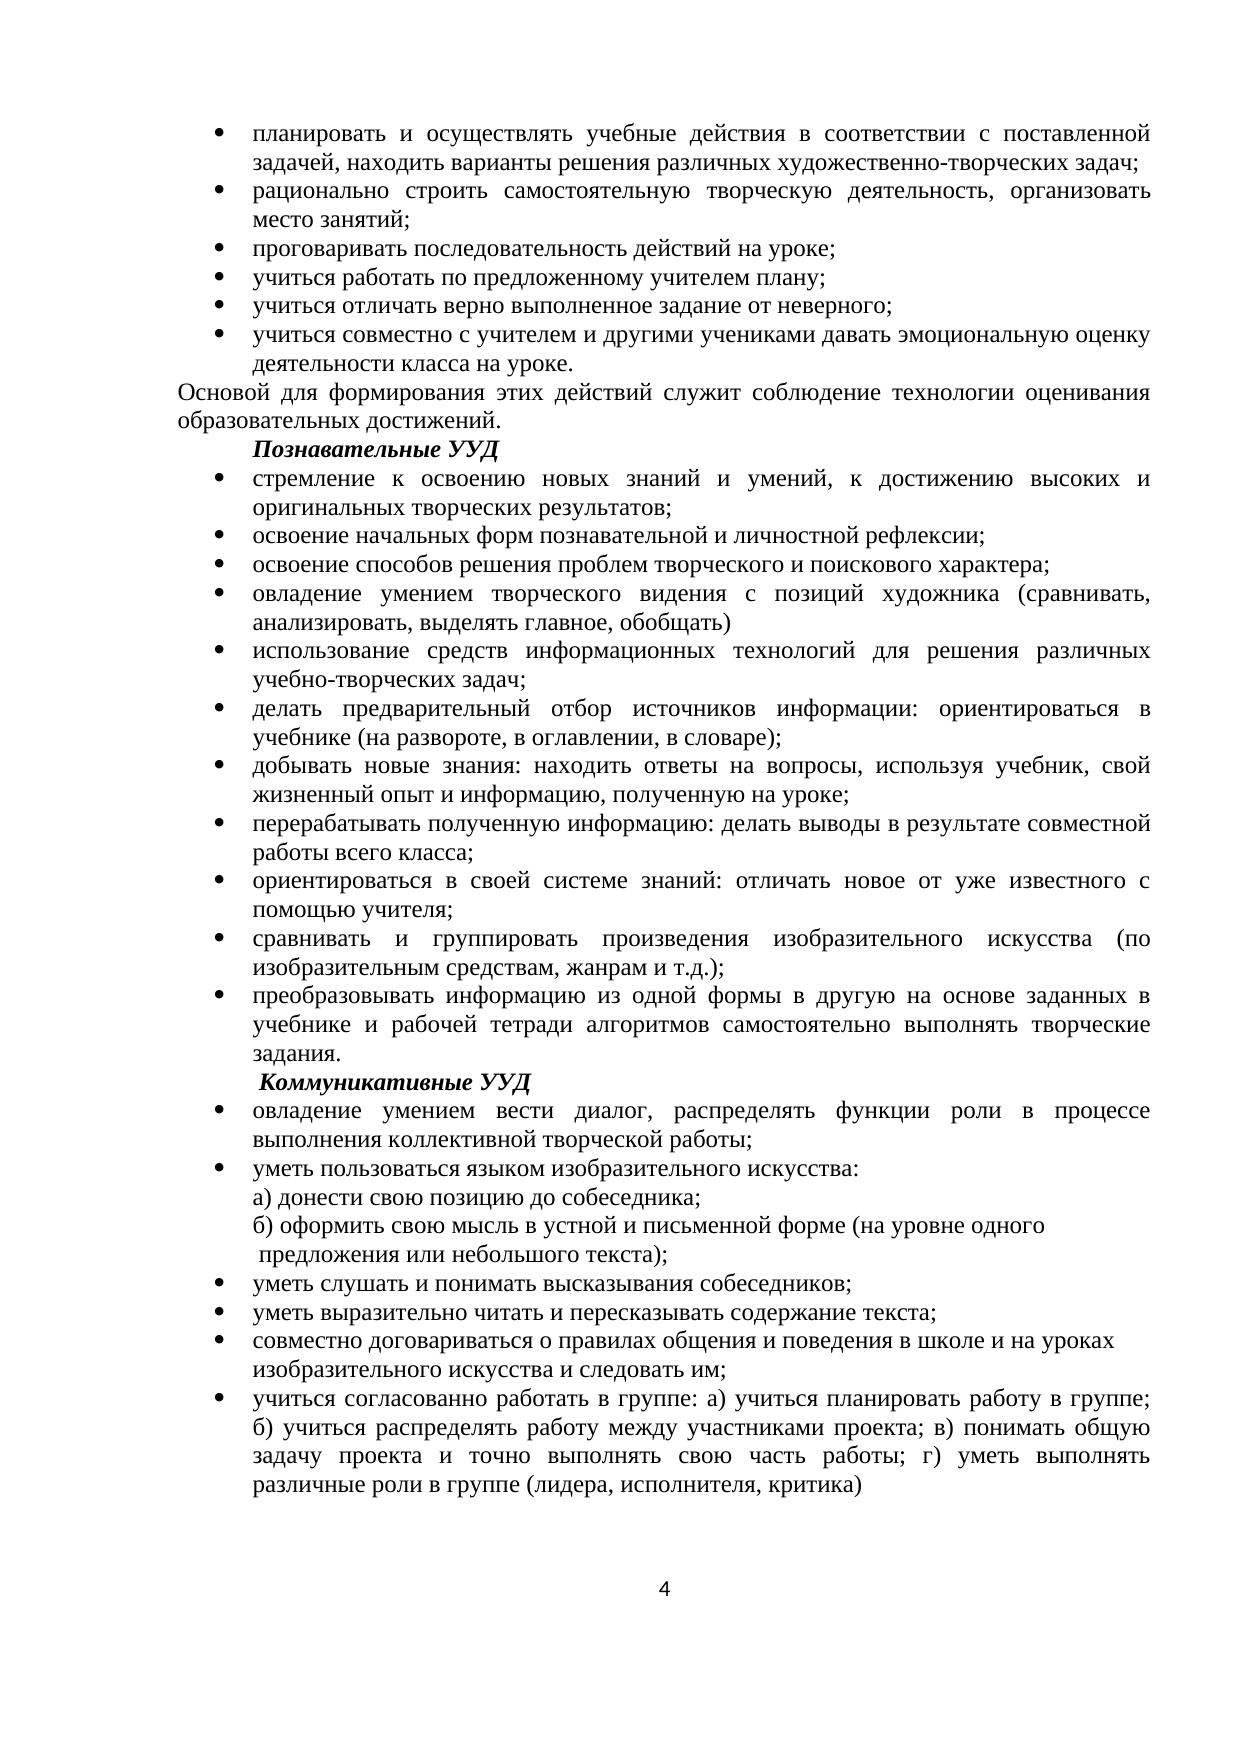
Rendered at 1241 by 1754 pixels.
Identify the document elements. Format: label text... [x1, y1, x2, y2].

list добывать новые знания: находить ответы на вопросы, используя учебник, свой жизненный опыт и информацию, полученную на уроке; [215, 751, 1152, 808]
list планировать и осуществлять учебные действия в соответствии с поставленной задачей, находить варианты решения различных художественно-творческих задач; [215, 118, 1152, 176]
list стремление к освоению новых знаний и умений, к достижению высоких и оригинальных творческих результатов; [215, 463, 1152, 521]
list использование средств информационных технологий для решения различных учебно-творческих задач; [215, 636, 1152, 693]
text Познавательные УУД [177, 434, 1152, 463]
list проговаривать последовательность действий на уроке; [215, 233, 1152, 262]
list уметь пользоваться языком изобразительного искусства: [215, 1153, 1152, 1182]
text б) оформить свою мысль в устной и письменной форме (на уровне одного [177, 1211, 1152, 1239]
text Коммуникативные УУД [177, 1067, 1152, 1096]
list учиться отличать верно выполненное задание от неверного; [215, 291, 1152, 319]
list ориентироваться в своей системе знаний: отличать новое от уже известного с помощью учителя; [215, 866, 1152, 923]
list уметь слушать и понимать высказывания собеседников; [215, 1268, 1152, 1297]
text а) донести свою позицию до собеседника; [177, 1182, 1152, 1211]
text Основой для формирования этих действий служит соблюдение технологии оценивания образовательных достижений. [177, 377, 1152, 434]
list освоение начальных форм познавательной и личностной рефлексии; [215, 521, 1152, 549]
list учиться совместно с учителем и другими учениками давать эмоциональную оценку деятельности класса на уроке. [215, 319, 1152, 377]
list делать предварительный отбор источников информации: ориентироваться в учебнике (на развороте, в оглавлении, в словаре); [215, 693, 1152, 751]
list перерабатывать полученную информацию: делать выводы в результате совместной работы всего класса; [215, 808, 1152, 866]
list уметь выразительно читать и пересказывать содержание текста; [215, 1297, 1152, 1326]
list учиться работать по предложенному учителем плану; [215, 262, 1152, 291]
list преобразовывать информацию из одной формы в другую на основе заданных в учебнике и рабочей тетради алгоритмов самостоятельно выполнять творческие задания. [215, 981, 1152, 1067]
list овладение умением вести диалог, распределять функции роли в процессе выполнения коллективной творческой работы; [215, 1096, 1152, 1153]
list овладение умением творческого видения с позиций художника (сравнивать, анализировать, выделять главное, обобщать) [215, 578, 1152, 636]
text предложения или небольшого текста); [177, 1239, 1152, 1268]
list учиться согласованно работать в группе: а) учиться планировать работу в группе; б) учиться распределять работу между участниками проекта; в) понимать общую задачу проекта и точно выполнять свою часть работы; г) уметь выполнять различные роли в группе (лидера, исполнителя, критика) [215, 1383, 1152, 1498]
list совместно договариваться о правилах общения и поведения в школе и на уроках [215, 1326, 1152, 1354]
list освоение способов решения проблем творческого и поискового характера; [215, 549, 1152, 578]
text изобразительного искусства и следовать им; [177, 1354, 1152, 1383]
list рационально строить самостоятельную творческую деятельность, организовать место занятий; [215, 176, 1152, 233]
list сравнивать и группировать произведения изобразительного искусства (по изобразительным средствам, жанрам и т.д.); [215, 923, 1152, 981]
